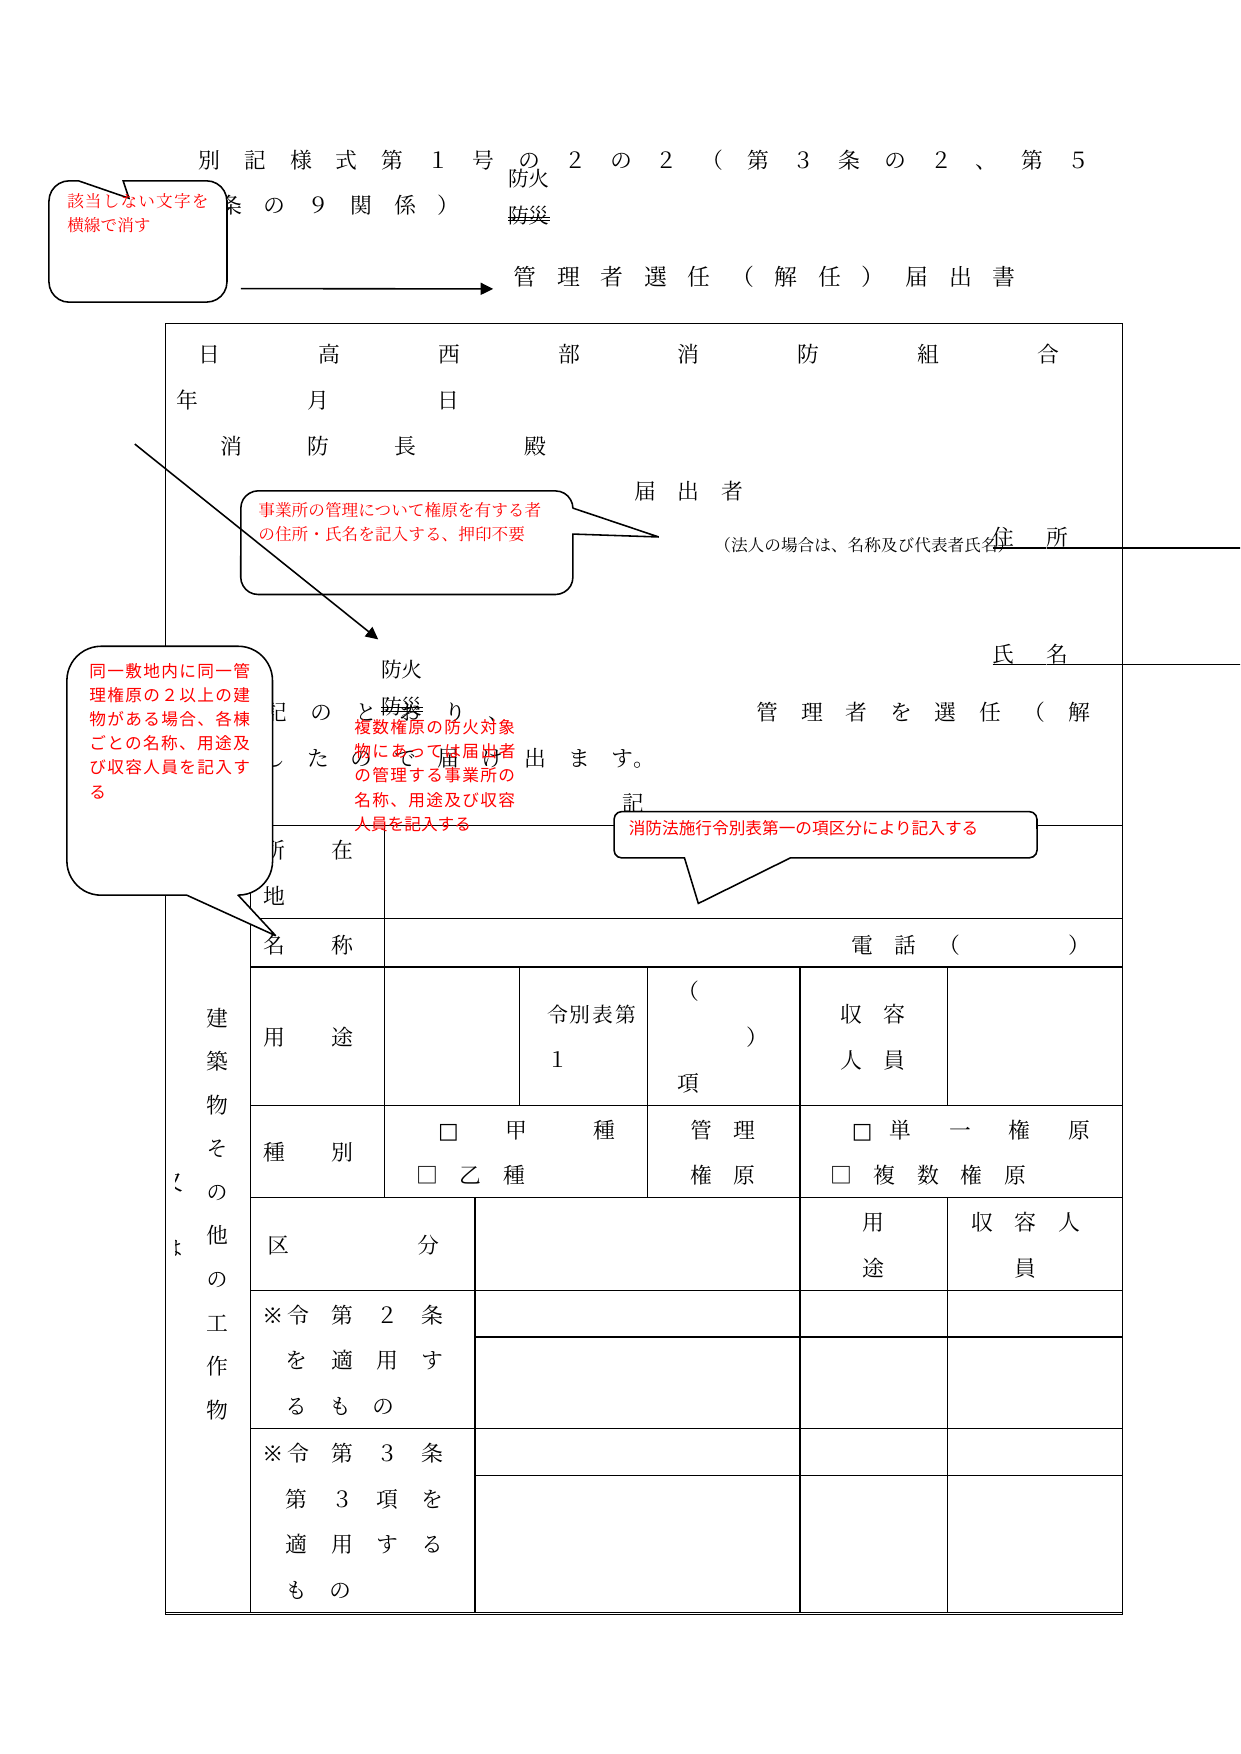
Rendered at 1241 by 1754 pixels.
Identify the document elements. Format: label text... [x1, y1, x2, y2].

table_cell [801, 1291, 947, 1336]
table_cell [948, 1338, 1122, 1428]
table_header 別記様式第１号の２の２（第３条の２、第５１条の９関係） 管理者選任（解任）届出書 [165, 136, 1122, 323]
table_cell [476, 1338, 799, 1428]
table_cell □単一権原 □複数権原 [801, 1106, 1122, 1197]
table_cell [801, 1338, 947, 1428]
table_cell [948, 1291, 1122, 1336]
table_cell ※令第２条を適用するもの [251, 1291, 474, 1428]
table_cell 日高西部消防組合 年 月 日 消 防 長 殿 届出者 住所 氏名 下記のとおり、 管理者を選任（解任）したので届け出ます。 記 [166, 324, 1122, 825]
table_cell [476, 1198, 799, 1290]
table_cell [385, 968, 519, 1105]
table_cell 管理権原 [648, 1106, 799, 1197]
table_cell 電話（ ） [385, 919, 1122, 966]
table_cell （ ）項 [648, 968, 799, 1105]
table_cell [801, 1429, 947, 1475]
table_cell [948, 1429, 1122, 1475]
table_cell 所在地 [251, 826, 384, 918]
table_cell [476, 1429, 799, 1475]
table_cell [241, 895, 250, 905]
table_cell 名称 [251, 919, 384, 966]
table_cell 収容人員 [948, 1198, 1122, 1290]
table_cell 令別表第１ [520, 968, 647, 1105]
table_cell [385, 826, 1122, 918]
table_cell □甲種 □乙種 [385, 1106, 647, 1197]
table_cell 収容人員 [801, 968, 947, 1105]
table_cell 用途 [251, 968, 384, 1105]
table_cell [948, 968, 1122, 1105]
table_cell [801, 1476, 947, 1612]
table_cell [476, 1476, 799, 1612]
table_cell [948, 1476, 1122, 1612]
table_cell ※令第３条第３項を適用するもの [251, 1429, 474, 1612]
table_cell 区分 [251, 1198, 474, 1290]
table_cell 建築物その他の工作物 又 は 物 [166, 896, 250, 1612]
table_cell 種別 [251, 1106, 384, 1197]
table_cell [476, 1291, 799, 1336]
table_cell 用 途 [801, 1198, 947, 1290]
